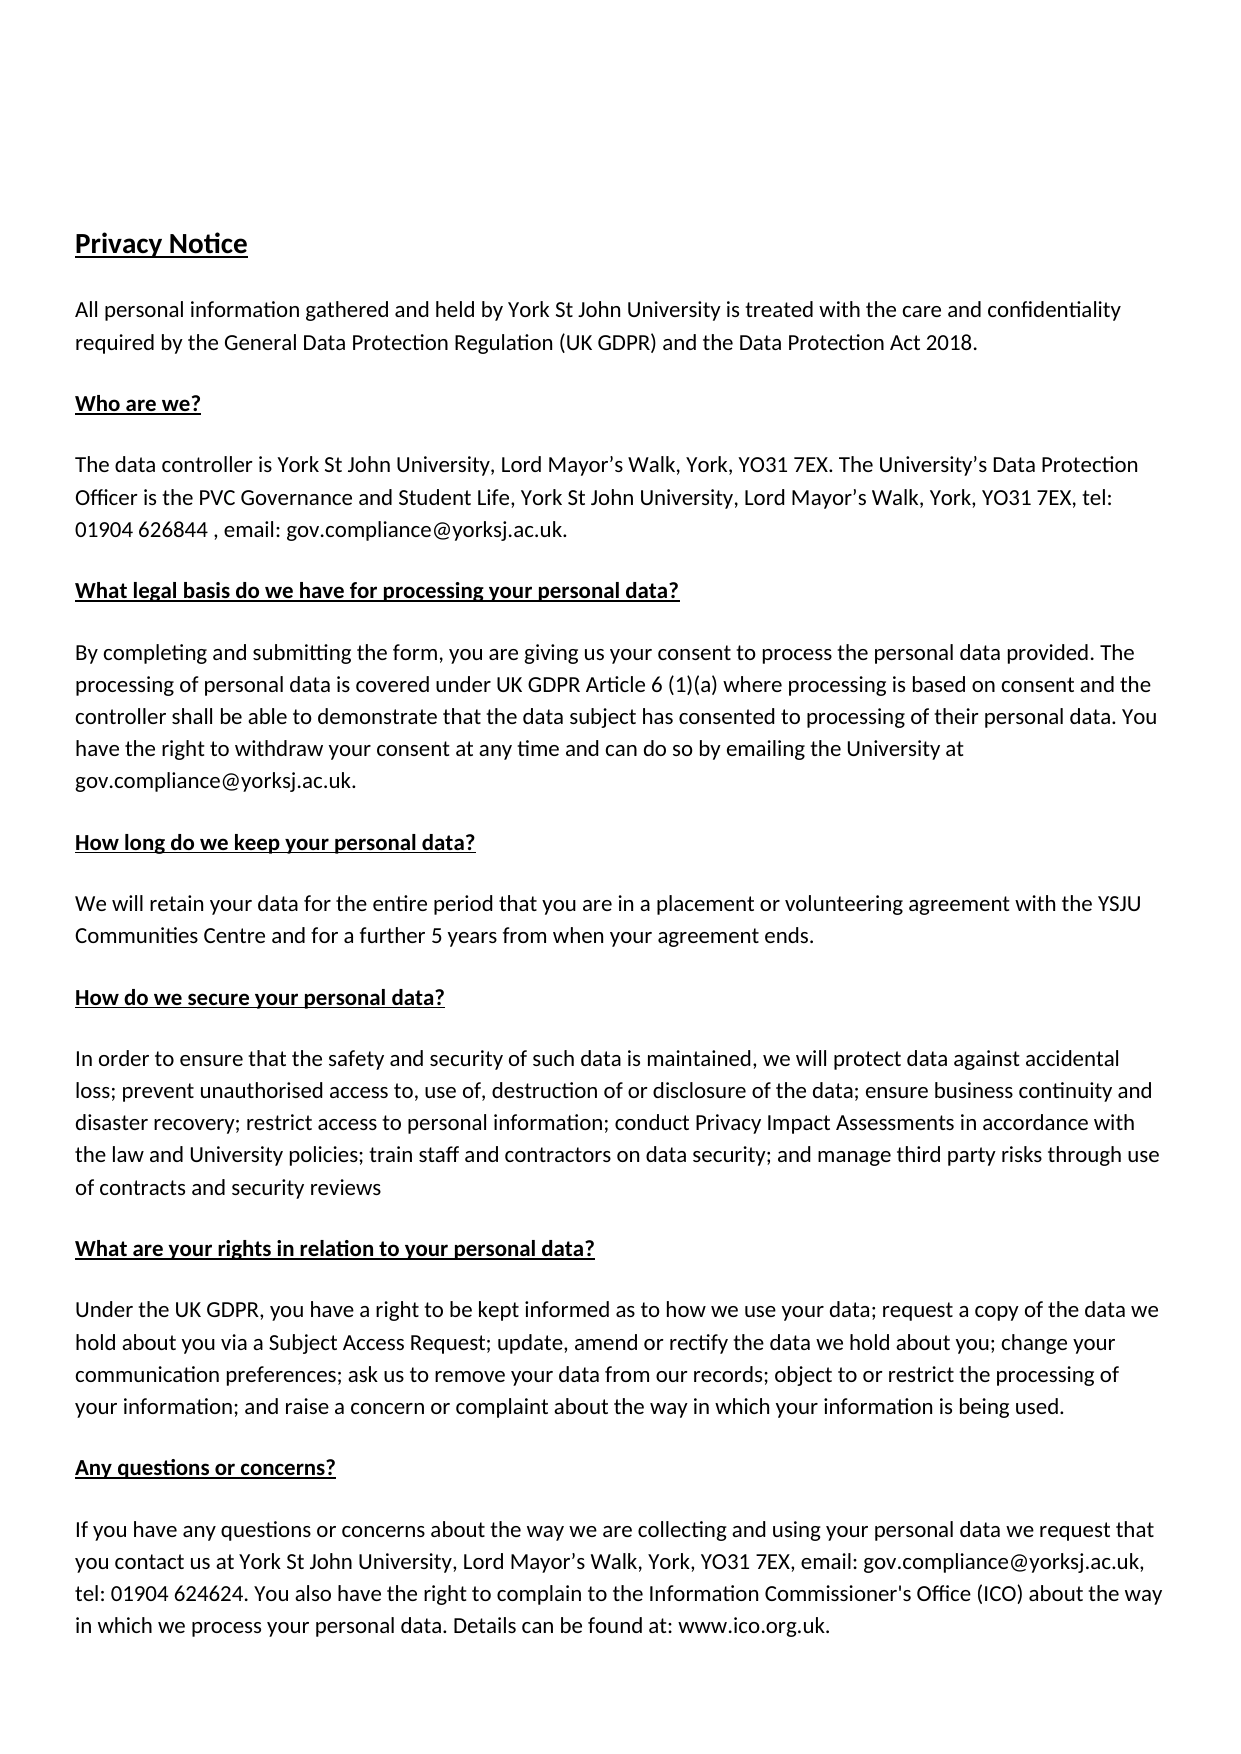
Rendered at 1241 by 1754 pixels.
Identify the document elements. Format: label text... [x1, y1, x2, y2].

text The data controller is York St John University, Lord Mayor’s Walk, York, YO31 7EX. The University’s Data Protection Officer is the PVC Governance and Student Life, York St John University, Lord Mayor’s Walk, York, YO31 7EX, tel: 01904 626844 , email: gov.compliance@yorksj.ac.uk. [75, 451, 1165, 543]
text If you have any questions or concerns about the way we are collecting and using your personal data we request that you contact us at York St John University, Lord Mayor’s Walk, York, YO31 7EX, email: gov.compliance@yorksj.ac.uk, tel: 01904 624624. You also have the right to complain to the Information Commissioner's Office (ICO) about the way in which we process your personal data. Details can be found at: www.ico.org.uk. [75, 1515, 1165, 1639]
text Any questions or concerns? [75, 1453, 1165, 1481]
text By completing and submitting the form, you are giving us your consent to process the personal data provided. The processing of personal data is covered under UK GDPR Article 6 (1)(a) where processing is based on consent and the controller shall be able to demonstrate that the data subject has consented to processing of their personal data. You have the right to withdraw your consent at any time and can do so by emailing the University at gov.compliance@yorksj.ac.uk. [75, 638, 1165, 794]
text How long do we keep your personal data? [75, 828, 1165, 856]
text We will retain your data for the entire period that you are in a placement or volunteering agreement with the YSJU Communities Centre and for a further 5 years from when your agreement ends. [75, 889, 1165, 949]
text All personal information gathered and held by York St John University is treated with the care and confidentiality required by the General Data Protection Regulation (UK GDPR) and the Data Protection Act 2018. [75, 296, 1165, 356]
text In order to ensure that the safety and security of such data is maintained, we will protect data against accidental loss; prevent unauthorised access to, use of, destruction of or disclosure of the data; ensure business continuity and disaster recovery; restrict access to personal information; conduct Privacy Impact Assessments in accordance with the law and University policies; train staff and contractors on data security; and manage third party risks through use of contracts and security reviews [75, 1044, 1165, 1201]
text Under the UK GDPR, you have a right to be kept informed as to how we use your data; request a copy of the data we hold about you via a Subject Access Request; update, amend or rectify the data we hold about you; change your communication preferences; ask us to remove your data from our records; object to or restrict the processing of your information; and raise a concern or complaint about the way in which your information is being used. [75, 1295, 1165, 1420]
text Who are we? [75, 389, 1165, 417]
text Privacy Notice [75, 226, 1165, 261]
text What are your rights in relation to your personal data? [75, 1234, 1165, 1262]
text How do we secure your personal data? [75, 983, 1165, 1011]
text What legal basis do we have for processing your personal data? [75, 576, 1165, 604]
